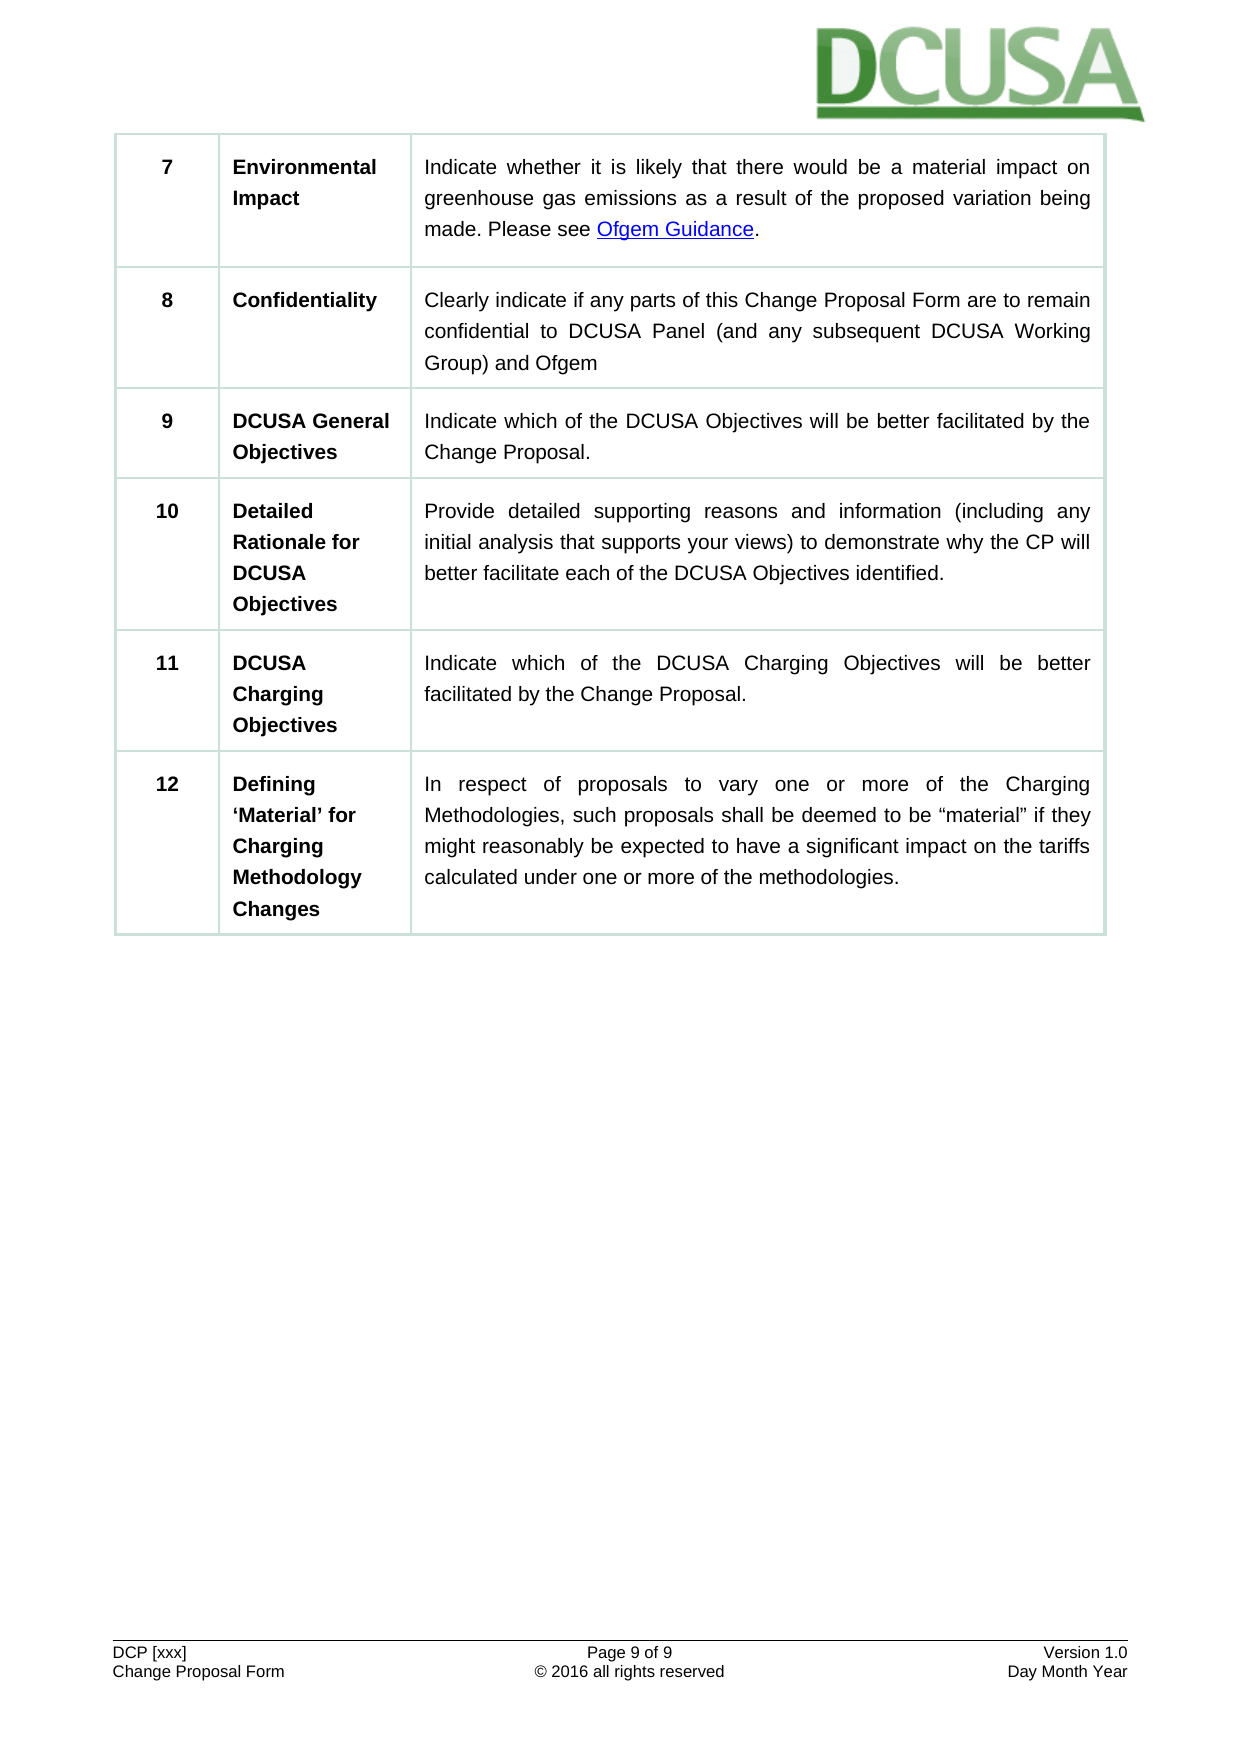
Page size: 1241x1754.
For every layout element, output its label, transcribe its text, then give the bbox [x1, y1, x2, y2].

table_cell Indicate which of the DCUSA Charging Objectives will be better facilitated by the Change Proposal. [412, 631, 1103, 749]
table_cell 9 [117, 389, 218, 477]
table_cell In respect of proposals to vary one or more of the Charging Methodologies, such proposals shall be deemed to be “material” if they might reasonably be expected to have a significant impact on the tariffs calculated under one or more of the methodologies. [412, 752, 1103, 933]
picture [788, 11, 1169, 141]
table_cell 10 [117, 479, 218, 629]
table_cell Indicate whether it is likely that there would be a material impact on greenhouse gas emissions as a result of the proposed variation being made. Please see Ofgem Guidance. [412, 135, 1103, 266]
table_cell Provide detailed supporting reasons and information (including any initial analysis that supports your views) to demonstrate why the CP will better facilitate each of the DCUSA Objectives identified. [412, 479, 1103, 629]
table_cell Environmental Impact [220, 135, 410, 266]
table_cell Detailed Rationale for DCUSA Objectives [220, 479, 410, 629]
table_cell 11 [117, 631, 218, 749]
table_cell Indicate which of the DCUSA Objectives will be better facilitated by the Change Proposal. [412, 389, 1103, 477]
table_cell Clearly indicate if any parts of this Change Proposal Form are to remain confidential to DCUSA Panel (and any subsequent DCUSA Working Group) and Ofgem [412, 268, 1103, 387]
table_cell 12 [117, 752, 218, 933]
table_cell 7 [117, 135, 218, 266]
table_cell Defining ‘Material’ for Charging Methodology Changes [220, 752, 410, 933]
table_cell 8 [117, 268, 218, 387]
table_cell DCUSA Charging Objectives [220, 631, 410, 749]
table_cell DCUSA General Objectives [220, 389, 410, 477]
table_cell Confidentiality [220, 268, 410, 387]
